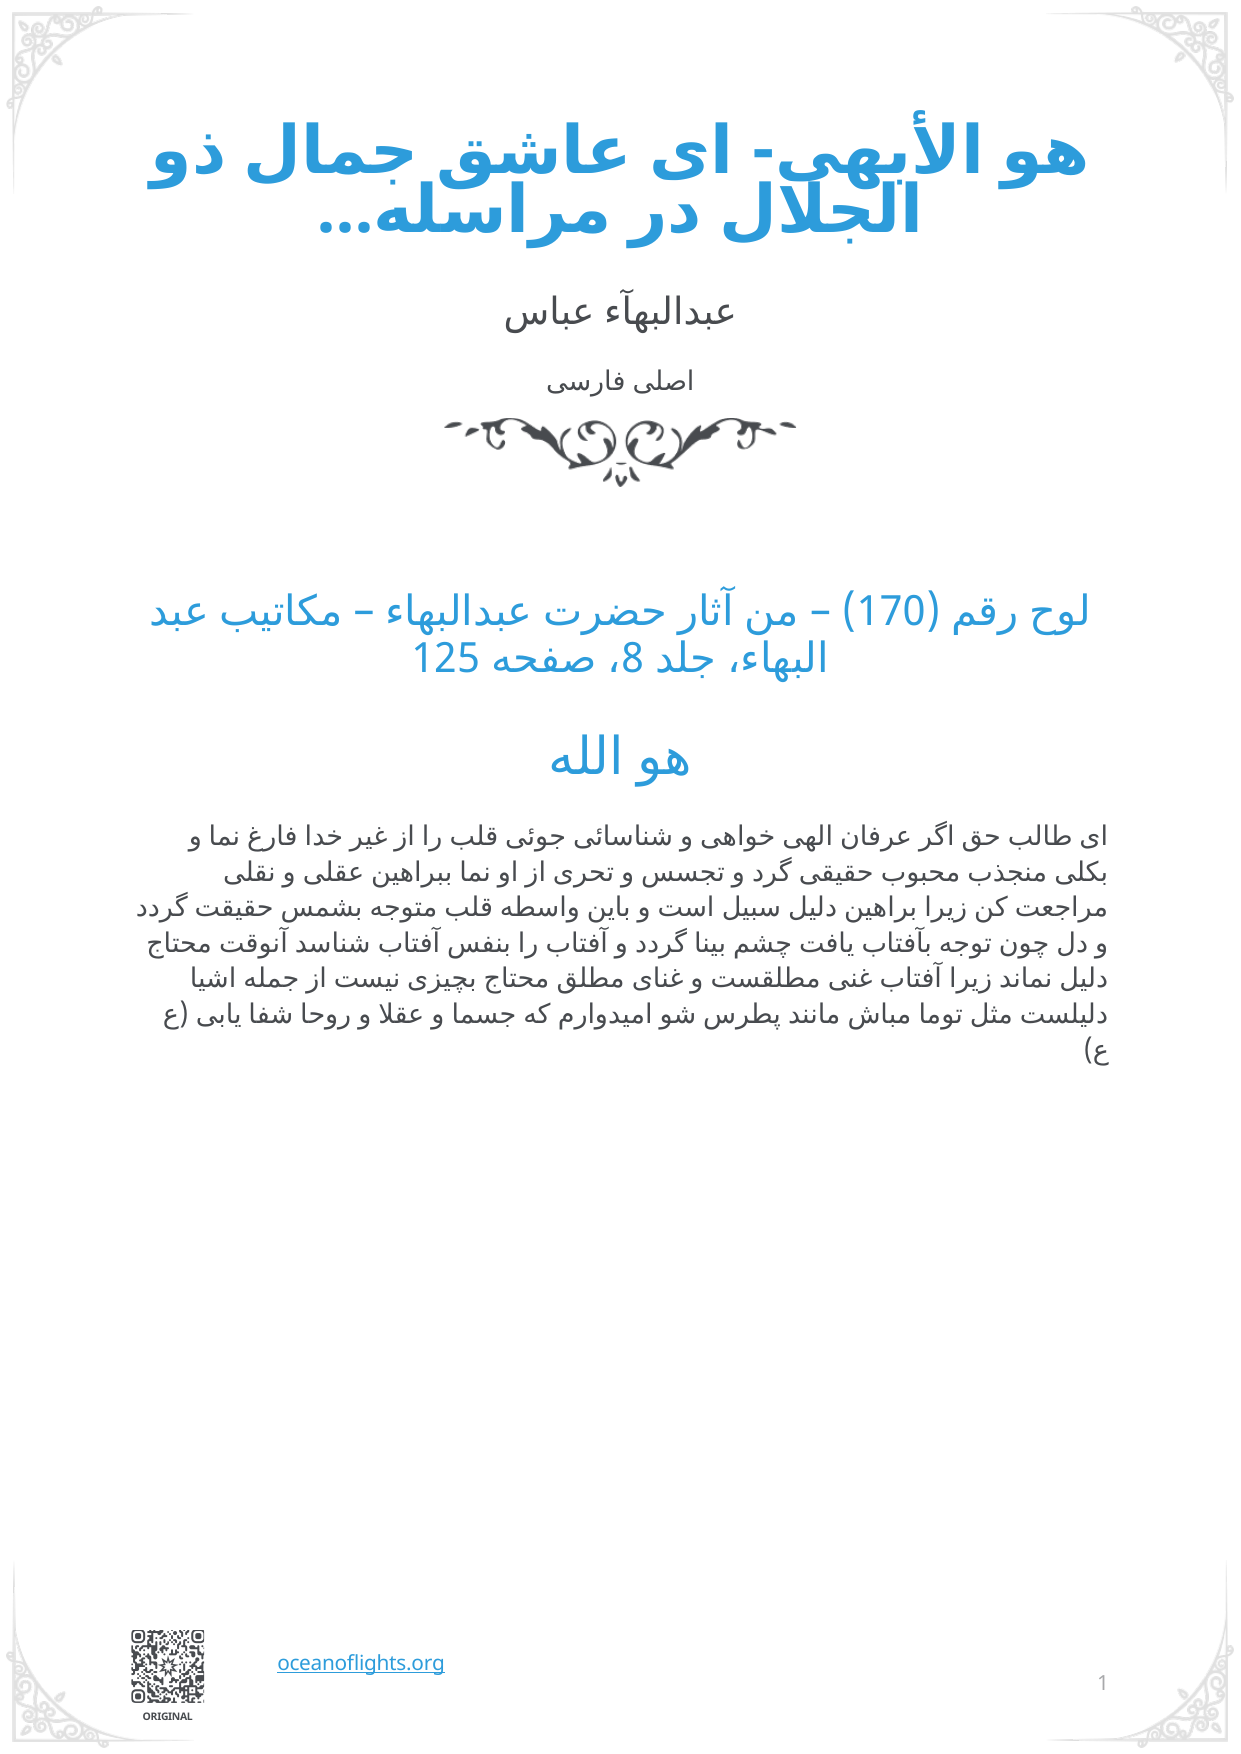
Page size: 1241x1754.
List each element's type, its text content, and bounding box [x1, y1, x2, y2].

subtitle لوح رقم (170) – من آثار حضرت عبدالبهاء – مکاتیب عبد البهاء، جلد 8، صفحه 125 [131, 583, 1109, 689]
picture [444, 418, 797, 487]
text عبدالبهآء عباس [131, 293, 1109, 333]
subtitle هو الله [131, 723, 1109, 788]
title هو الأبهی- ای عاشق جمال ذو الجلال در مراسله... [131, 117, 1109, 259]
picture [6, 1560, 205, 1748]
text اصلی فارسی [131, 366, 1109, 401]
text ای طالب حق اگر عرفان الهی خواهی و شناسائی جوئی قلب را از غیر خدا فارغ نما و بکلی منجذب محبوب حقیقی گرد و تجسس و تحری از او نما ببراهین عقلی و نقلی مراجعت کن زیرا براهین دلیل سبیل است و باین واسطه قلب متوجه بشمس حقیقت گردد و دل چون توجه بآفتاب یافت چشم بینا گردد و آفتاب را بنفس آفتاب شناسد آنوقت محتاج دلیل نماند زیرا آفتاب غنی مطلقست و غنای مطلق محتاج بچیزی نیست از جمله اشیا دلیلست مثل توما مباش مانند پطرس شو امیدوارم که جسما و عقلا و روحا شفا یابی (ع ع) [131, 821, 1109, 1070]
picture [6, 6, 194, 194]
picture [1046, 1560, 1234, 1748]
picture [1046, 6, 1234, 194]
